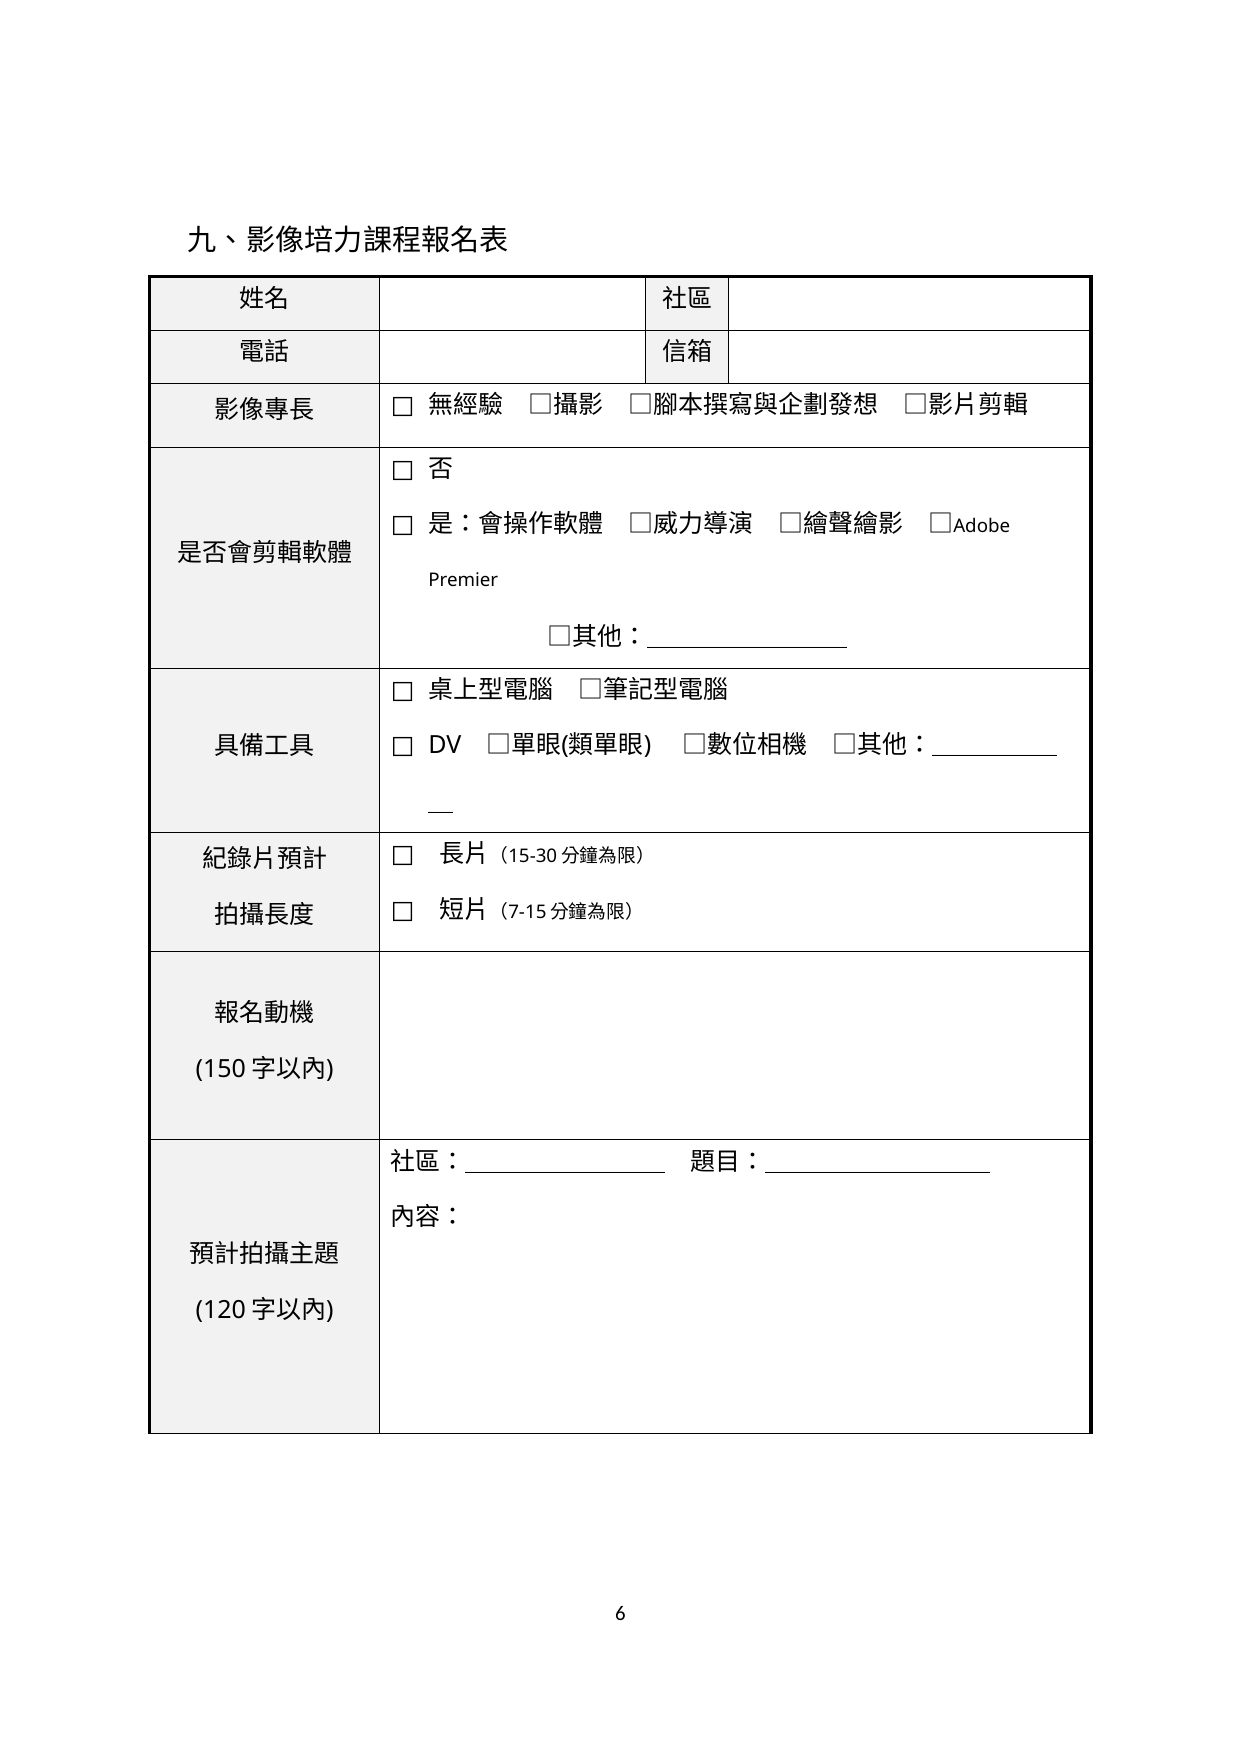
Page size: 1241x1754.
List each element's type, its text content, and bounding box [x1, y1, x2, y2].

table_cell 無經驗 □攝影 □腳本撰寫與企劃發想 □影片剪輯 [380, 384, 1089, 447]
table_cell 預計拍攝主題 (120字以內) [151, 1140, 379, 1433]
table_header 姓名 [151, 278, 379, 330]
table_cell 影像專長 [151, 384, 379, 447]
table_cell [380, 952, 1089, 1139]
table_cell 否 是：會操作軟體 □威力導演 □繪聲繪影 □Adobe Premier □其他：＿＿＿＿＿＿＿＿ [380, 448, 1089, 668]
table_cell 是否會剪輯軟體 [151, 448, 379, 668]
list 影像培力課程報名表 [187, 200, 1053, 275]
table_header [380, 278, 645, 330]
table_cell 桌上型電腦 □筆記型電腦 DV □單眼(類單眼) □數位相機 □其他：＿＿＿＿＿＿ [380, 669, 1089, 832]
table_cell 電話 [151, 331, 379, 383]
table_cell [380, 331, 645, 383]
table_cell [729, 331, 1089, 383]
table_cell 具備工具 [151, 669, 379, 832]
table_cell 紀錄片預計 拍攝長度 [151, 833, 379, 951]
table_cell 報名動機 (150字以內) [151, 952, 379, 1139]
table_header 社區 [646, 278, 728, 330]
table_header [729, 278, 1089, 330]
table_cell 信箱 [646, 331, 728, 383]
table_cell □ 長片（15-30分鐘為限） □ 短片（7-15分鐘為限） [380, 833, 1089, 951]
table_cell 社區：＿＿＿＿＿＿＿＿ 題目：＿＿＿＿＿＿＿＿＿ 內容： [380, 1140, 1089, 1433]
